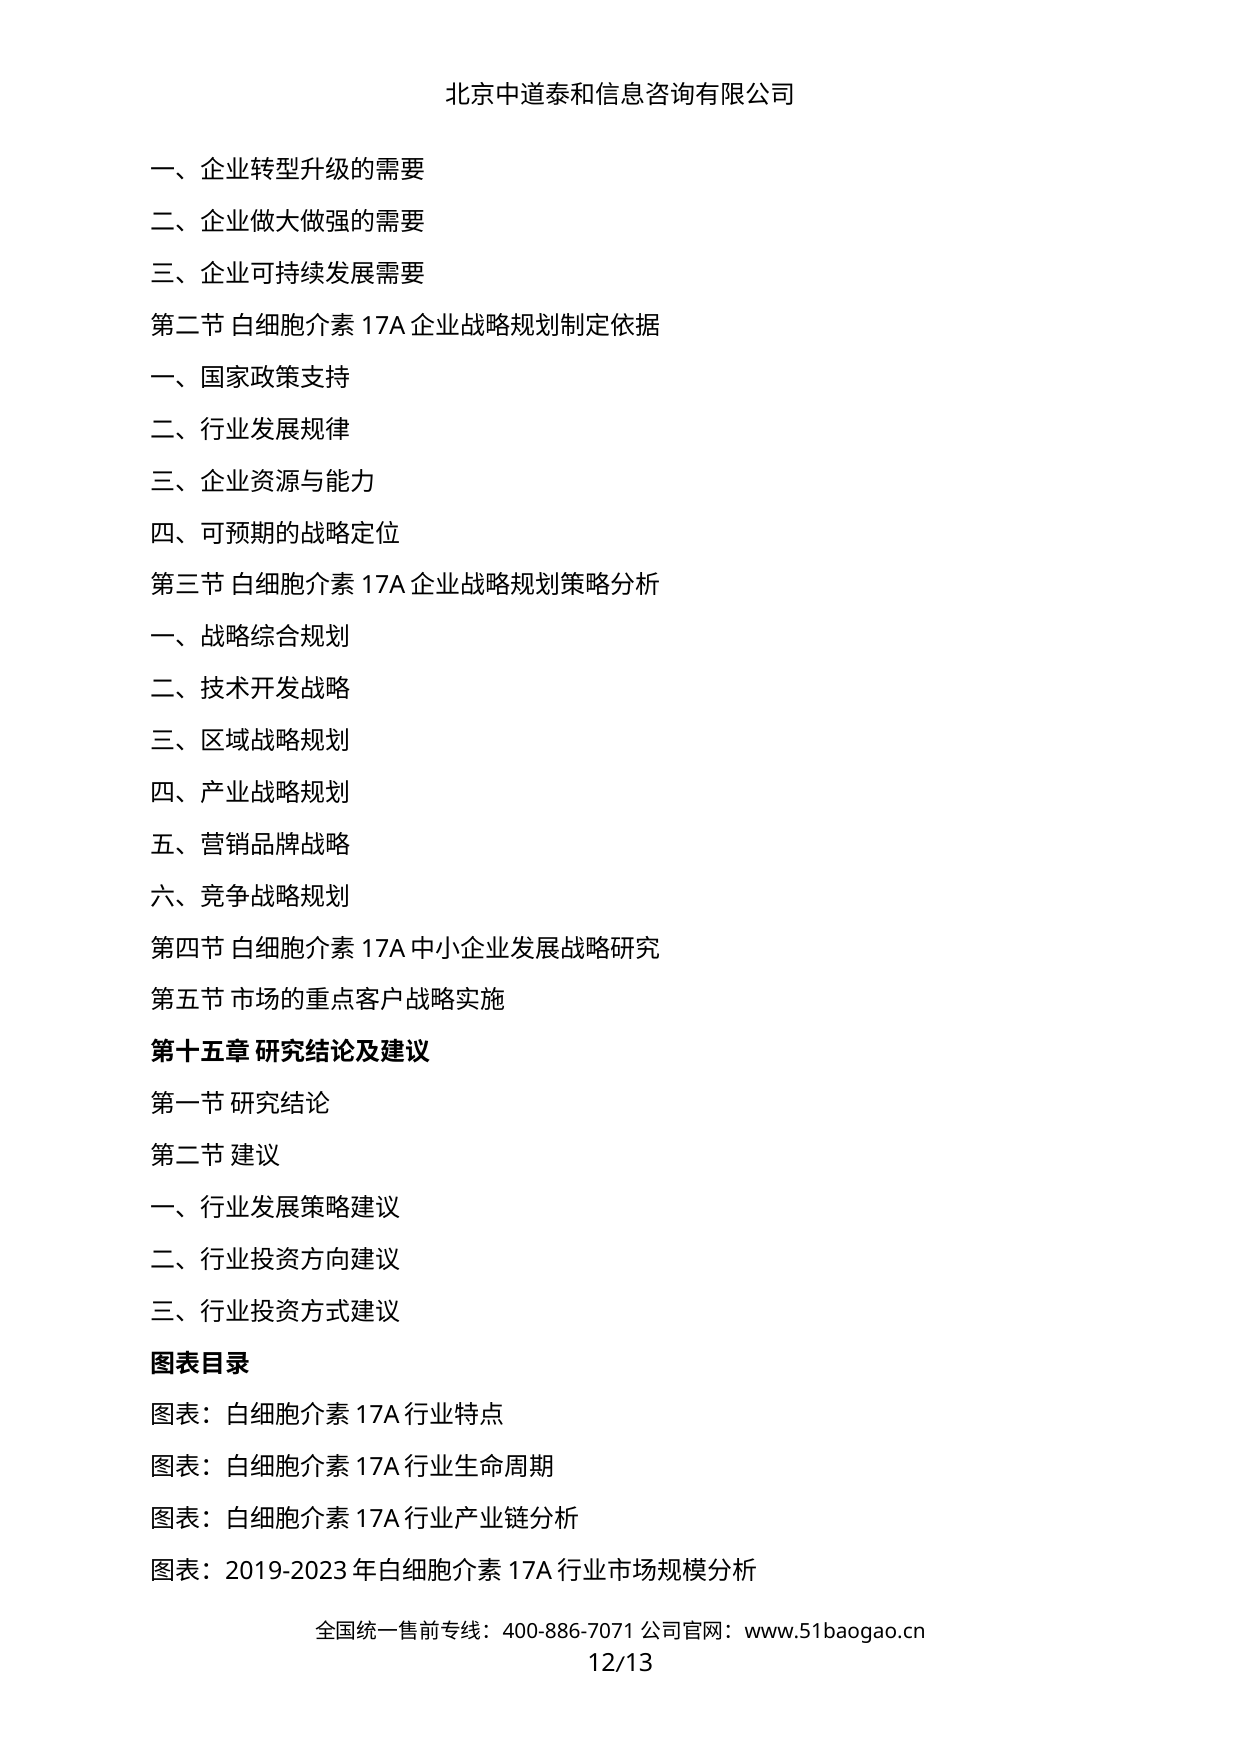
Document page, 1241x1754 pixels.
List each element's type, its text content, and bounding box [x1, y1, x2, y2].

text 三、企业可持续发展需要 [150, 254, 1090, 290]
text 二、技术开发战略 [150, 669, 1090, 705]
text 第四节 白细胞介素17A中小企业发展战略研究 [150, 928, 1090, 964]
text 图表：白细胞介素17A行业产业链分析 [150, 1499, 1090, 1535]
text 四、可预期的战略定位 [150, 513, 1090, 549]
text 二、行业投资方向建议 [150, 1239, 1090, 1276]
text 图表：白细胞介素17A行业特点 [150, 1395, 1090, 1431]
text 一、行业发展策略建议 [150, 1187, 1090, 1224]
text 三、企业资源与能力 [150, 461, 1090, 497]
text 二、行业发展规律 [150, 409, 1090, 446]
text 三、区域战略规划 [150, 721, 1090, 757]
text 六、竞争战略规划 [150, 876, 1090, 912]
text 一、国家政策支持 [150, 357, 1090, 394]
text 五、营销品牌战略 [150, 824, 1090, 861]
text 第二节 建议 [150, 1136, 1090, 1172]
text 第一节 研究结论 [150, 1084, 1090, 1120]
text 四、产业战略规划 [150, 772, 1090, 809]
text 二、企业做大做强的需要 [150, 202, 1090, 238]
text 图表：2019-2023年白细胞介素17A行业市场规模分析 [150, 1551, 1090, 1587]
text 一、战略综合规划 [150, 617, 1090, 653]
text 图表目录 [150, 1343, 1090, 1379]
text 一、企业转型升级的需要 [150, 150, 1090, 186]
text 第二节 白细胞介素17A企业战略规划制定依据 [150, 306, 1090, 342]
text 第三节 白细胞介素17A企业战略规划策略分析 [150, 565, 1090, 601]
text 三、行业投资方式建议 [150, 1291, 1090, 1327]
text 第五节 市场的重点客户战略实施 [150, 980, 1090, 1016]
text 第十五章 研究结论及建议 [150, 1032, 1090, 1068]
text 图表：白细胞介素17A行业生命周期 [150, 1447, 1090, 1483]
